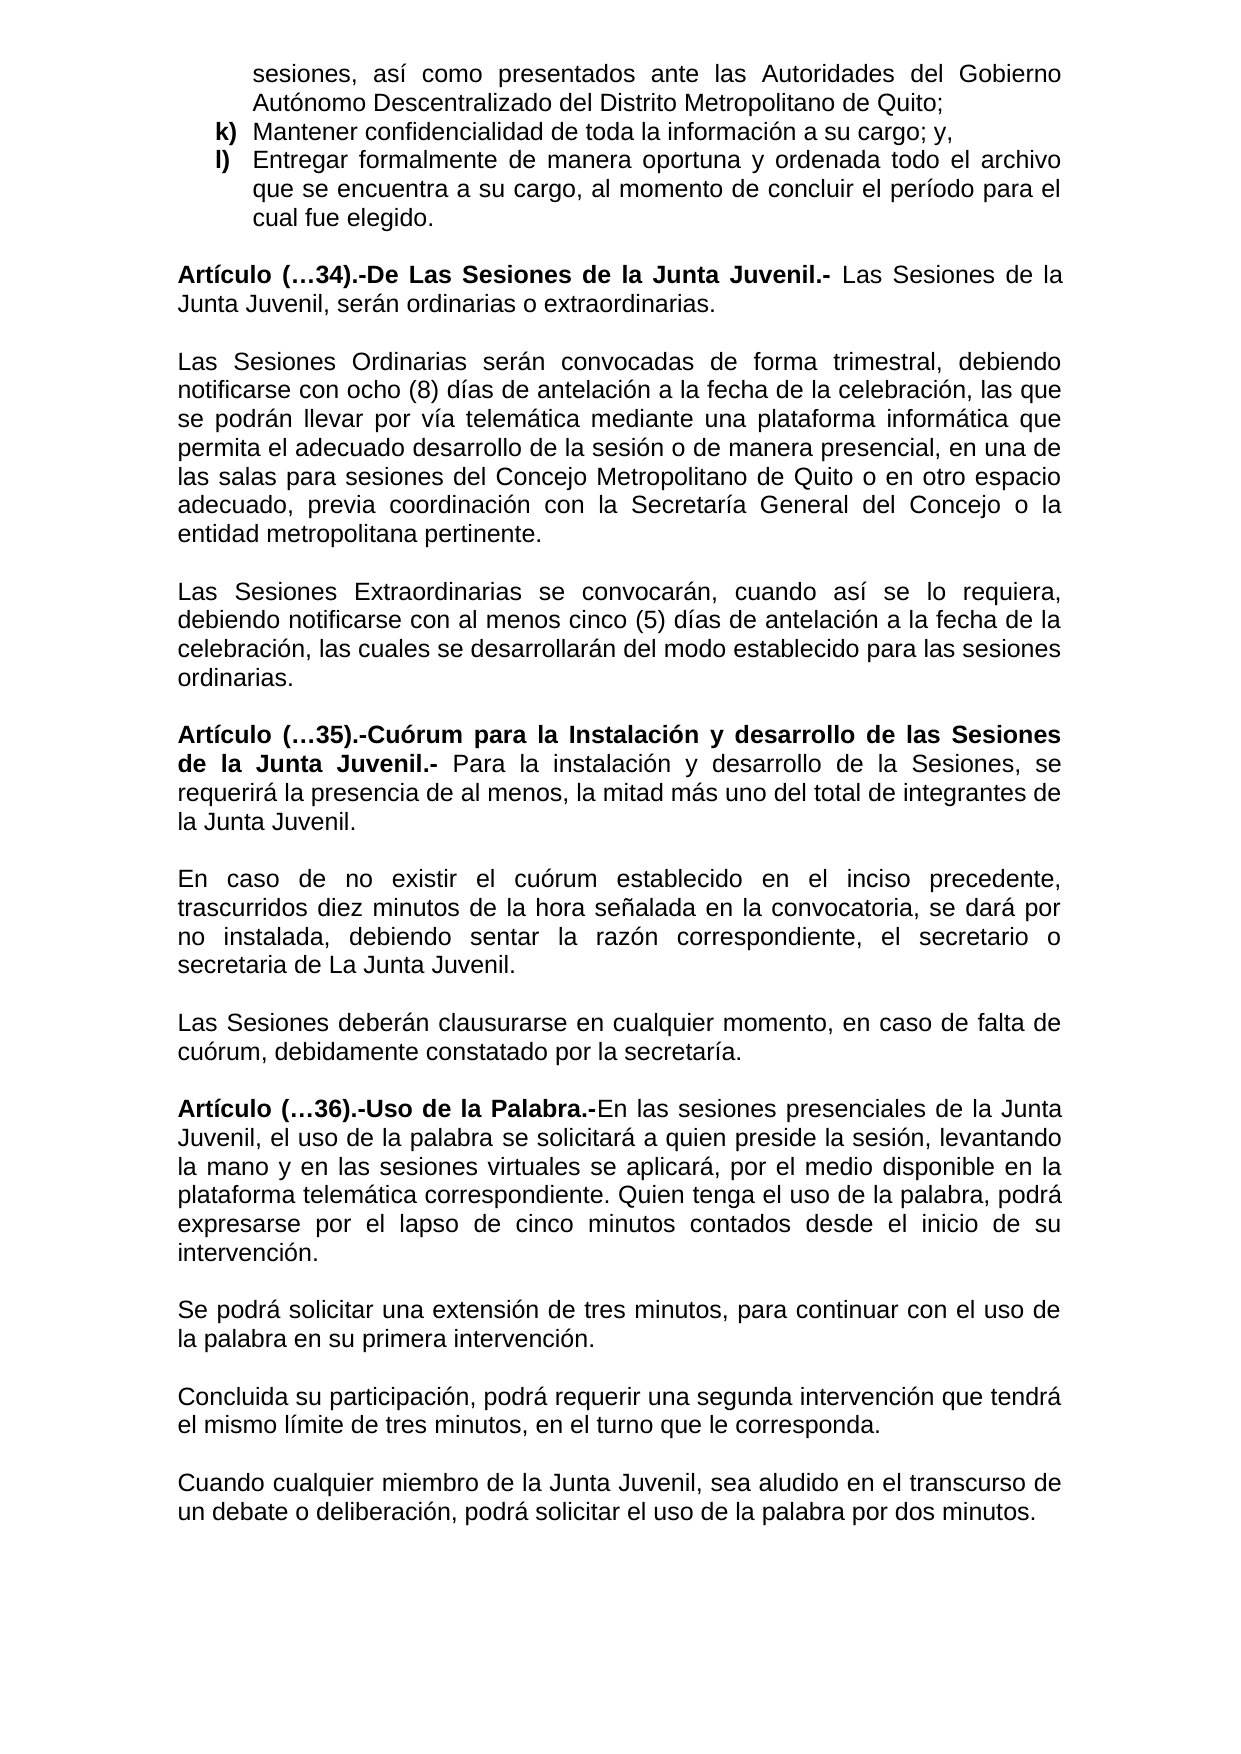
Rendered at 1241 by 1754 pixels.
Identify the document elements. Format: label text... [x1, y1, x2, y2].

text Artículo (…36).-Uso de la Palabra.-En las sesiones presenciales de la Junta Juvenil, el uso de la palabra se solicitará a quien preside la sesión, levantando la mano y en las sesiones virtuales se aplicará, por el medio disponible en la plataforma telemática correspondiente. Quien tenga el uso de la palabra, podrá expresarse por el lapso de cinco minutos contados desde el inicio de su intervención. [177, 1094, 1063, 1267]
text Artículo (…34).-De Las Sesiones de la Junta Juvenil.- Las Sesiones de la Junta Juvenil, serán ordinarias o extraordinarias. [177, 260, 1063, 318]
text En caso de no existir el cuórum establecido en el inciso precedente, trascurridos diez minutos de la hora señalada en la convocatoria, se dará por no instalada, debiendo sentar la razón correspondiente, el secretario o secretaria de La Junta Juvenil. [177, 864, 1063, 979]
text Las Sesiones deberán clausurarse en cualquier momento, en caso de falta de cuórum, debidamente constatado por la secretaría. [177, 1008, 1063, 1065]
text Se podrá solicitar una extensión de tres minutos, para continuar con el uso de la palabra en su primera intervención. [177, 1295, 1063, 1353]
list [215, 59, 1063, 117]
list Entregar formalmente de manera oportuna y ordenada todo el archivo que se encuentra a su cargo, al momento de concluir el período para el cual fue elegido. [215, 145, 1063, 232]
text Concluida su participación, podrá requerir una segunda intervención que tendrá el mismo límite de tres minutos, en el turno que le corresponda. [177, 1382, 1063, 1439]
list Mantener confidencialidad de toda la información a su cargo; y, [215, 117, 1063, 145]
text Cuando cualquier miembro de la Junta Juvenil, sea aludido en el transcurso de un debate o deliberación, podrá solicitar el uso de la palabra por dos minutos. [177, 1468, 1063, 1525]
text Artículo (…35).-Cuórum para la Instalación y desarrollo de las Sesiones de la Junta Juvenil.- Para la instalación y desarrollo de la Sesiones, se requerirá la presencia de al menos, la mitad más uno del total de integrantes de la Junta Juvenil. [177, 720, 1063, 835]
text Las Sesiones Ordinarias serán convocadas de forma trimestral, debiendo notificarse con ocho (8) días de antelación a la fecha de la celebración, las que se podrán llevar por vía telemática mediante una plataforma informática que permita el adecuado desarrollo de la sesión o de manera presencial, en una de las salas para sesiones del Concejo Metropolitano de Quito o en otro espacio adecuado, previa coordinación con la Secretaría General del Concejo o la entidad metropolitana pertinente. [177, 347, 1063, 548]
text Las Sesiones Extraordinarias se convocarán, cuando así se lo requiera, debiendo notificarse con al menos cinco (5) días de antelación a la fecha de la celebración, las cuales se desarrollarán del modo establecido para las sesiones ordinarias. [177, 577, 1063, 692]
